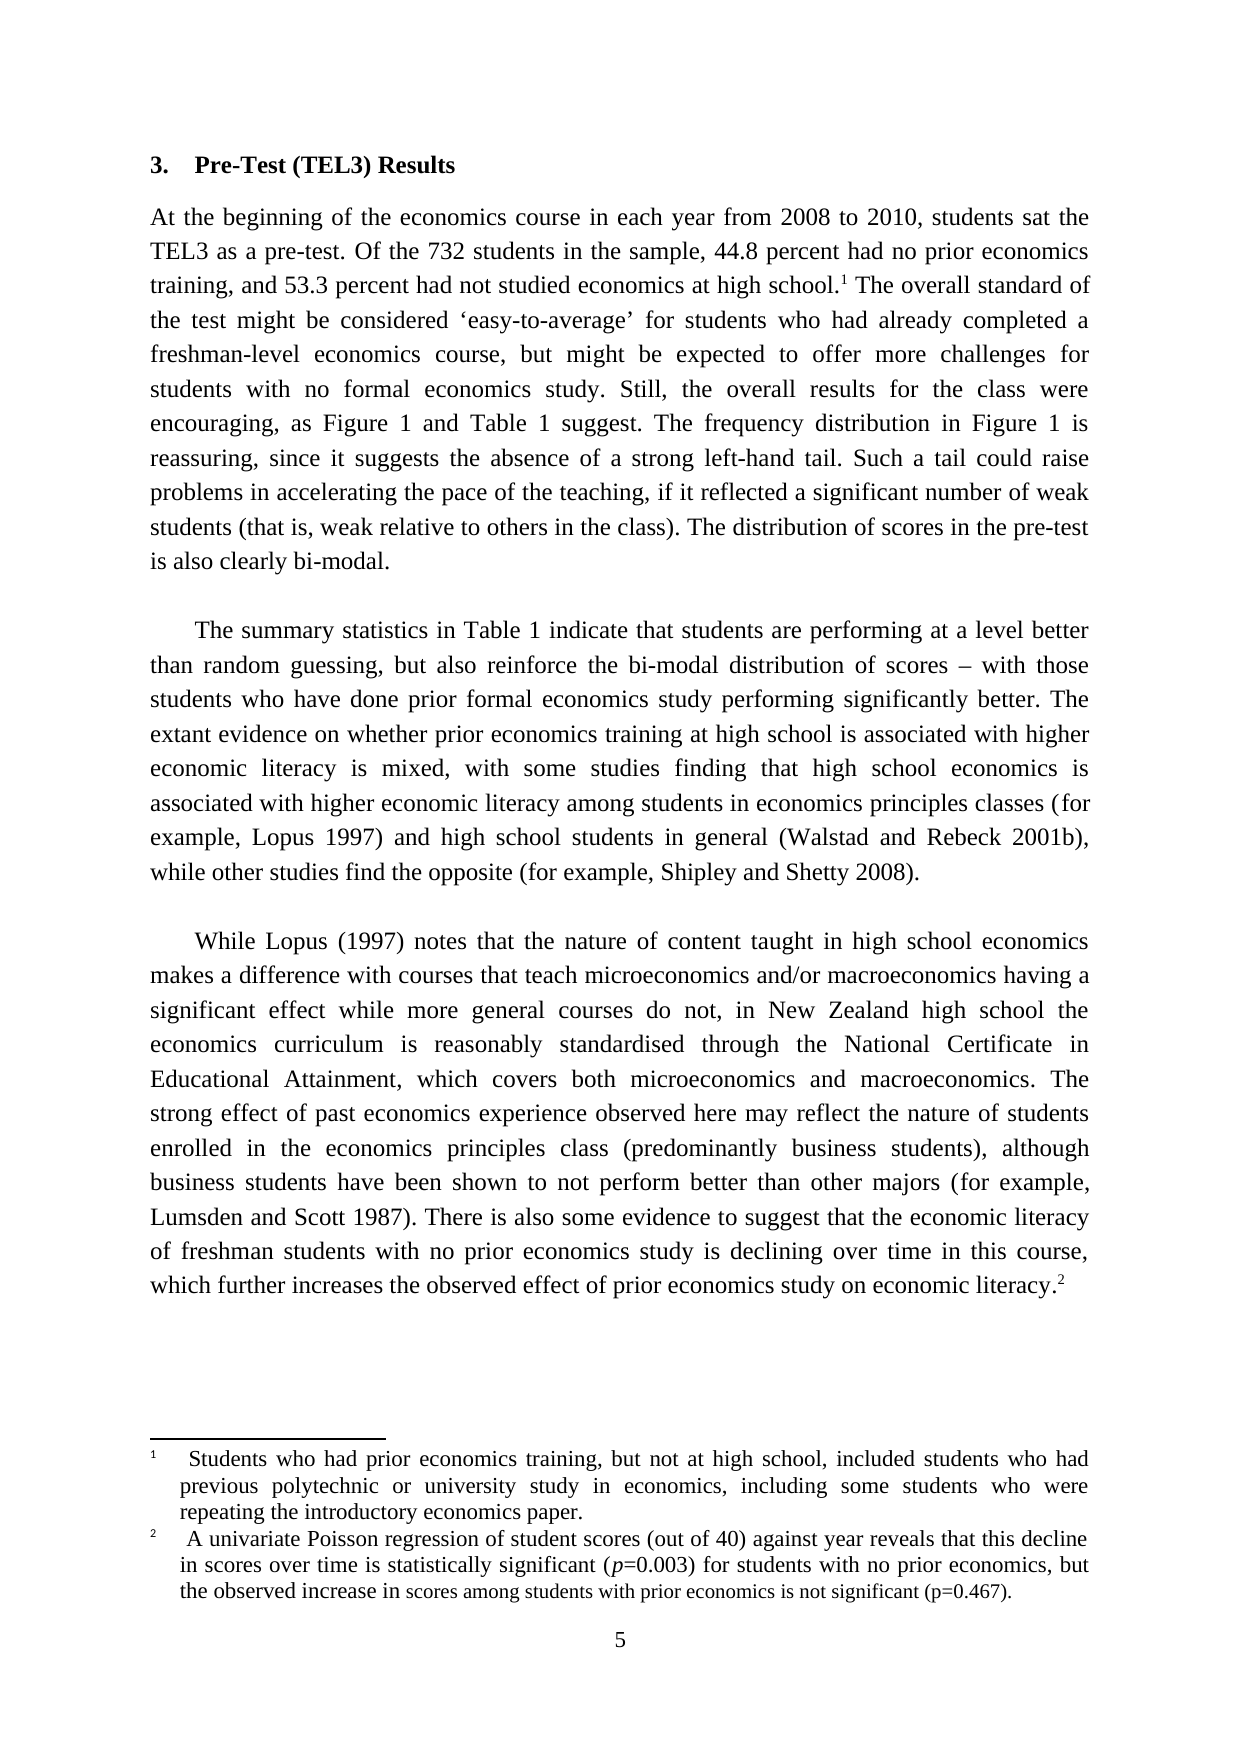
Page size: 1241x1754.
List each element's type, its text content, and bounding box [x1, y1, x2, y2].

text 3. Pre-Test (TEL3) Results [150, 150, 1090, 179]
text At the beginning of the economics course in each year from 2008 to 2010, students sat the TEL3 as a pre-test. Of the 732 students in the sample, 44.8 percent had no prior economics training, and 53.3 percent had not studied economics at high school. The overall standard of the test might be considered ‘easy-to-average’ for students who had already completed a freshman-level economics course, but might be expected to offer more challenges for students with no formal economics study. Still, the overall results for the class were encouraging, as Figure 1 and Table 1 suggest. The frequency distribution in Figure 1 is reassuring, since it suggests the absence of a strong left-hand tail. Such a tail could raise problems in accelerating the pace of the teaching, if it reflected a significant number of weak students (that is, weak relative to others in the class). The distribution of scores in the pre-test is also clearly bi-modal. [150, 202, 1090, 575]
text The summary statistics in Table 1 indicate that students are performing at a level better than random guessing, but also reinforce the bi-modal distribution of scores – with those students who have done prior formal economics study performing significantly better. The extant evidence on whether prior economics training at high school is associated with higher economic literacy is mixed, with some studies finding that high school economics is associated with higher economic literacy among students in economics principles classes (for example, Lopus 1997) and high school students in general (Walstad and Rebeck 2001b), while other studies find the opposite (for example, Shipley and Shetty 2008). [150, 615, 1090, 886]
text While Lopus (1997) notes that the nature of content taught in high school economics makes a difference with courses that teach microeconomics and/or macroeconomics having a significant effect while more general courses do not, in New Zealand high school the economics curriculum is reasonably standardised through the National Certificate in Educational Attainment, which covers both microeconomics and macroeconomics. The strong effect of past economics experience observed here may reflect the nature of students enrolled in the economics principles class (predominantly business students), although business students have been shown to not perform better than other majors (for example, Lumsden and Scott 1987). There is also some evidence to suggest that the economic literacy of freshman students with no prior economics study is declining over time in this course, which further increases the observed effect of prior economics study on economic literacy. [150, 926, 1090, 1299]
